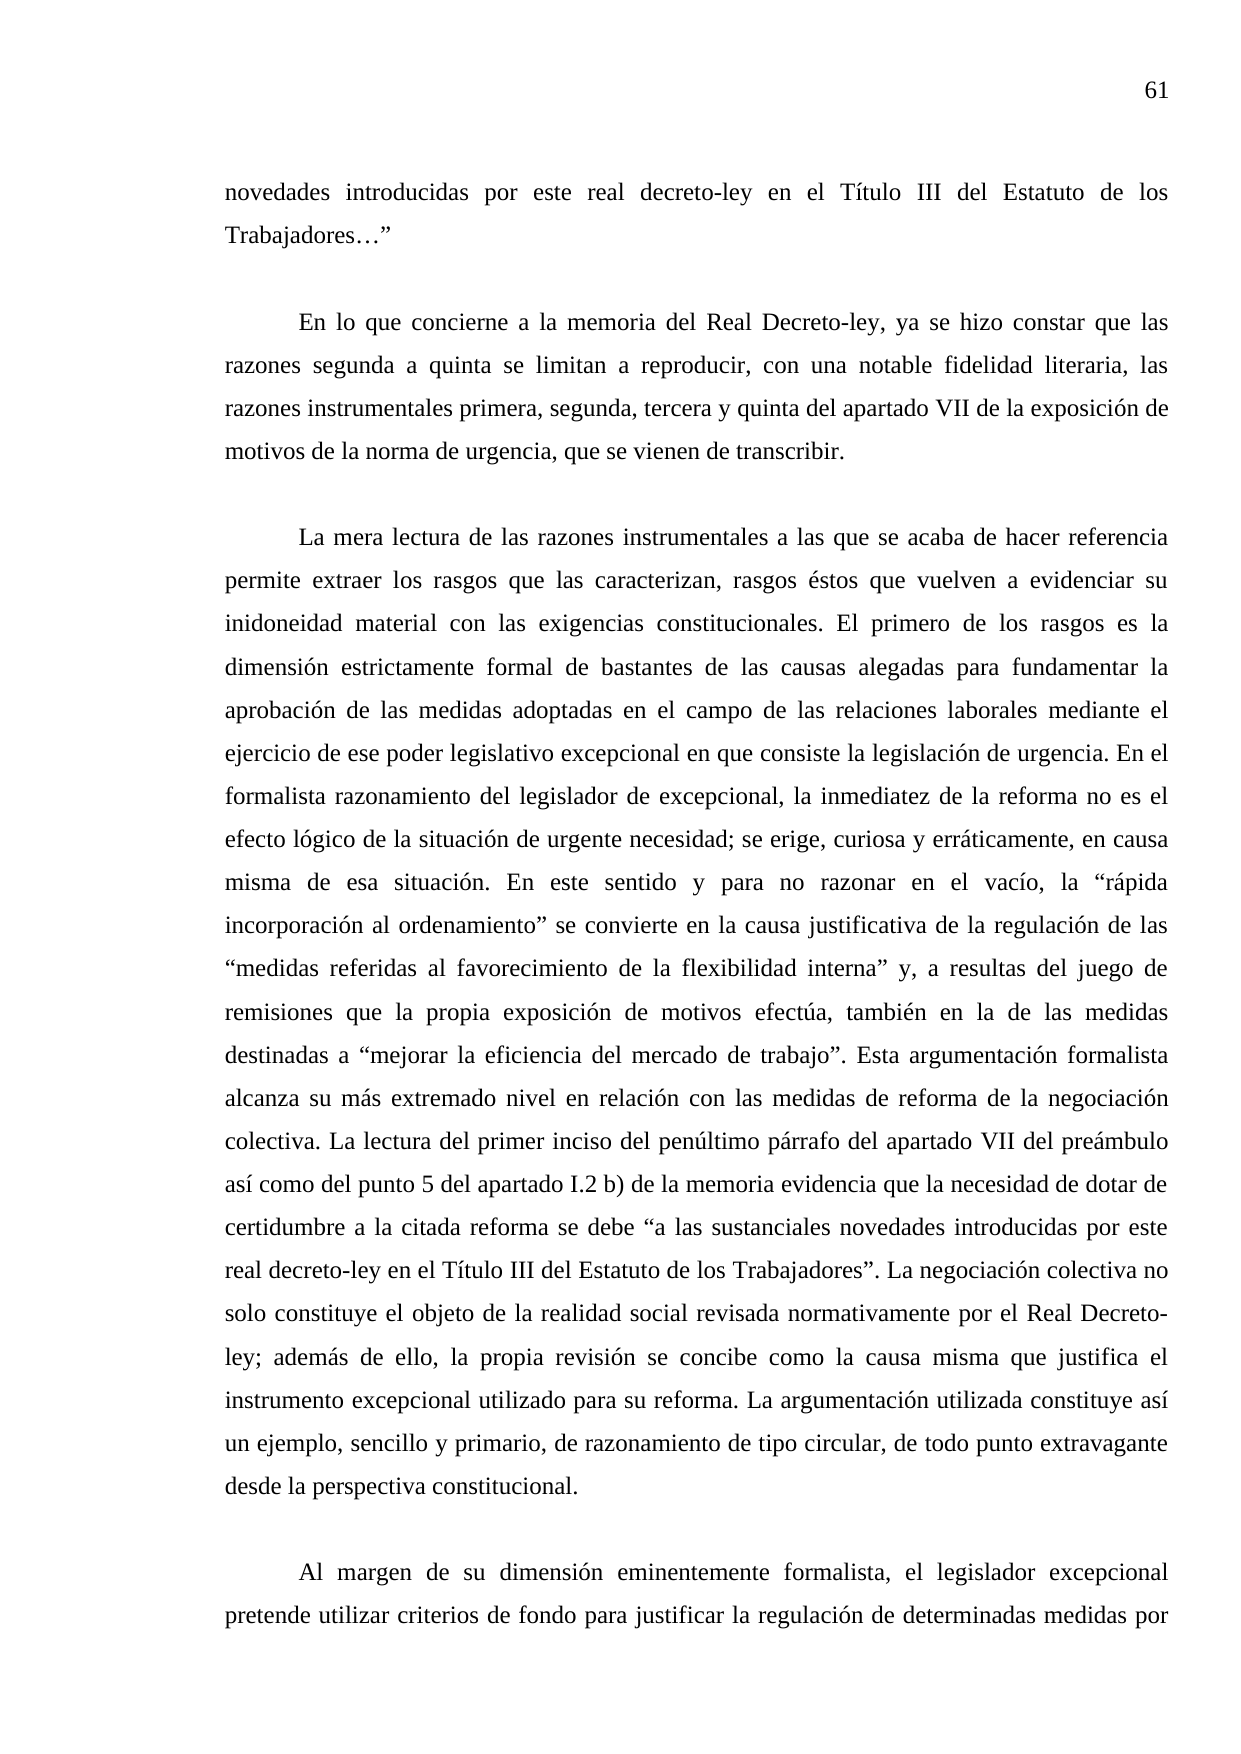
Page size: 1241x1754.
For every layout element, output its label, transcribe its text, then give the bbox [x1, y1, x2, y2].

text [224, 177, 1169, 249]
text En lo que concierne a la memoria del Real Decreto-ley, ya se hizo constar que las razones segunda a quinta se limitan a reproducir, con una notable fidelidad literaria, las razones instrumentales primera, segunda, tercera y quinta del apartado VII de la exposición de motivos de la norma de urgencia, que se vienen de transcribir. [224, 307, 1169, 465]
text La mera lectura de las razones instrumentales a las que se acaba de hacer referencia permite extraer los rasgos que las caracterizan, rasgos éstos que vuelven a evidenciar su inidoneidad material con las exigencias constitucionales. El primero de los rasgos es la dimensión estrictamente formal de bastantes de las causas alegadas para fundamentar la aprobación de las medidas adoptadas en el campo de las relaciones laborales mediante el ejercicio de ese poder legislativo excepcional en que consiste la legislación de urgencia. En el formalista razonamiento del legislador de excepcional, la inmediatez de la reforma no es el efecto lógico de la situación de urgente necesidad; se erige, curiosa y erráticamente, en causa misma de esa situación. En este sentido y para no razonar en el vacío, la “rápida incorporación al ordenamiento” se convierte en la causa justificativa de la regulación de las “medidas referidas al favorecimiento de la flexibilidad interna” y, a resultas del juego de remisiones que la propia exposición de motivos efectúa, también en la de las medidas destinadas a “mejorar la eficiencia del mercado de trabajo”. Esta argumentación formalista alcanza su más extremado nivel en relación con las medidas de reforma de la negociación colectiva. La lectura del primer inciso del penúltimo párrafo del apartado VII del preámbulo así como del punto 5 del apartado I.2 b) de la memoria evidencia que la necesidad de dotar de certidumbre a la citada reforma se debe “a las sustanciales novedades introducidas por este real decreto-ley en el Título III del Estatuto de los Trabajadores”. La negociación colectiva no solo constituye el objeto de la realidad social revisada normativamente por el Real Decreto-ley; además de ello, la propia revisión se concibe como la causa misma que justifica el instrumento excepcional utilizado para su reforma. La argumentación utilizada constituye así un ejemplo, sencillo y primario, de razonamiento de tipo circular, de todo punto extravagante desde la perspectiva constitucional. [224, 522, 1169, 1500]
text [224, 1557, 1169, 1629]
